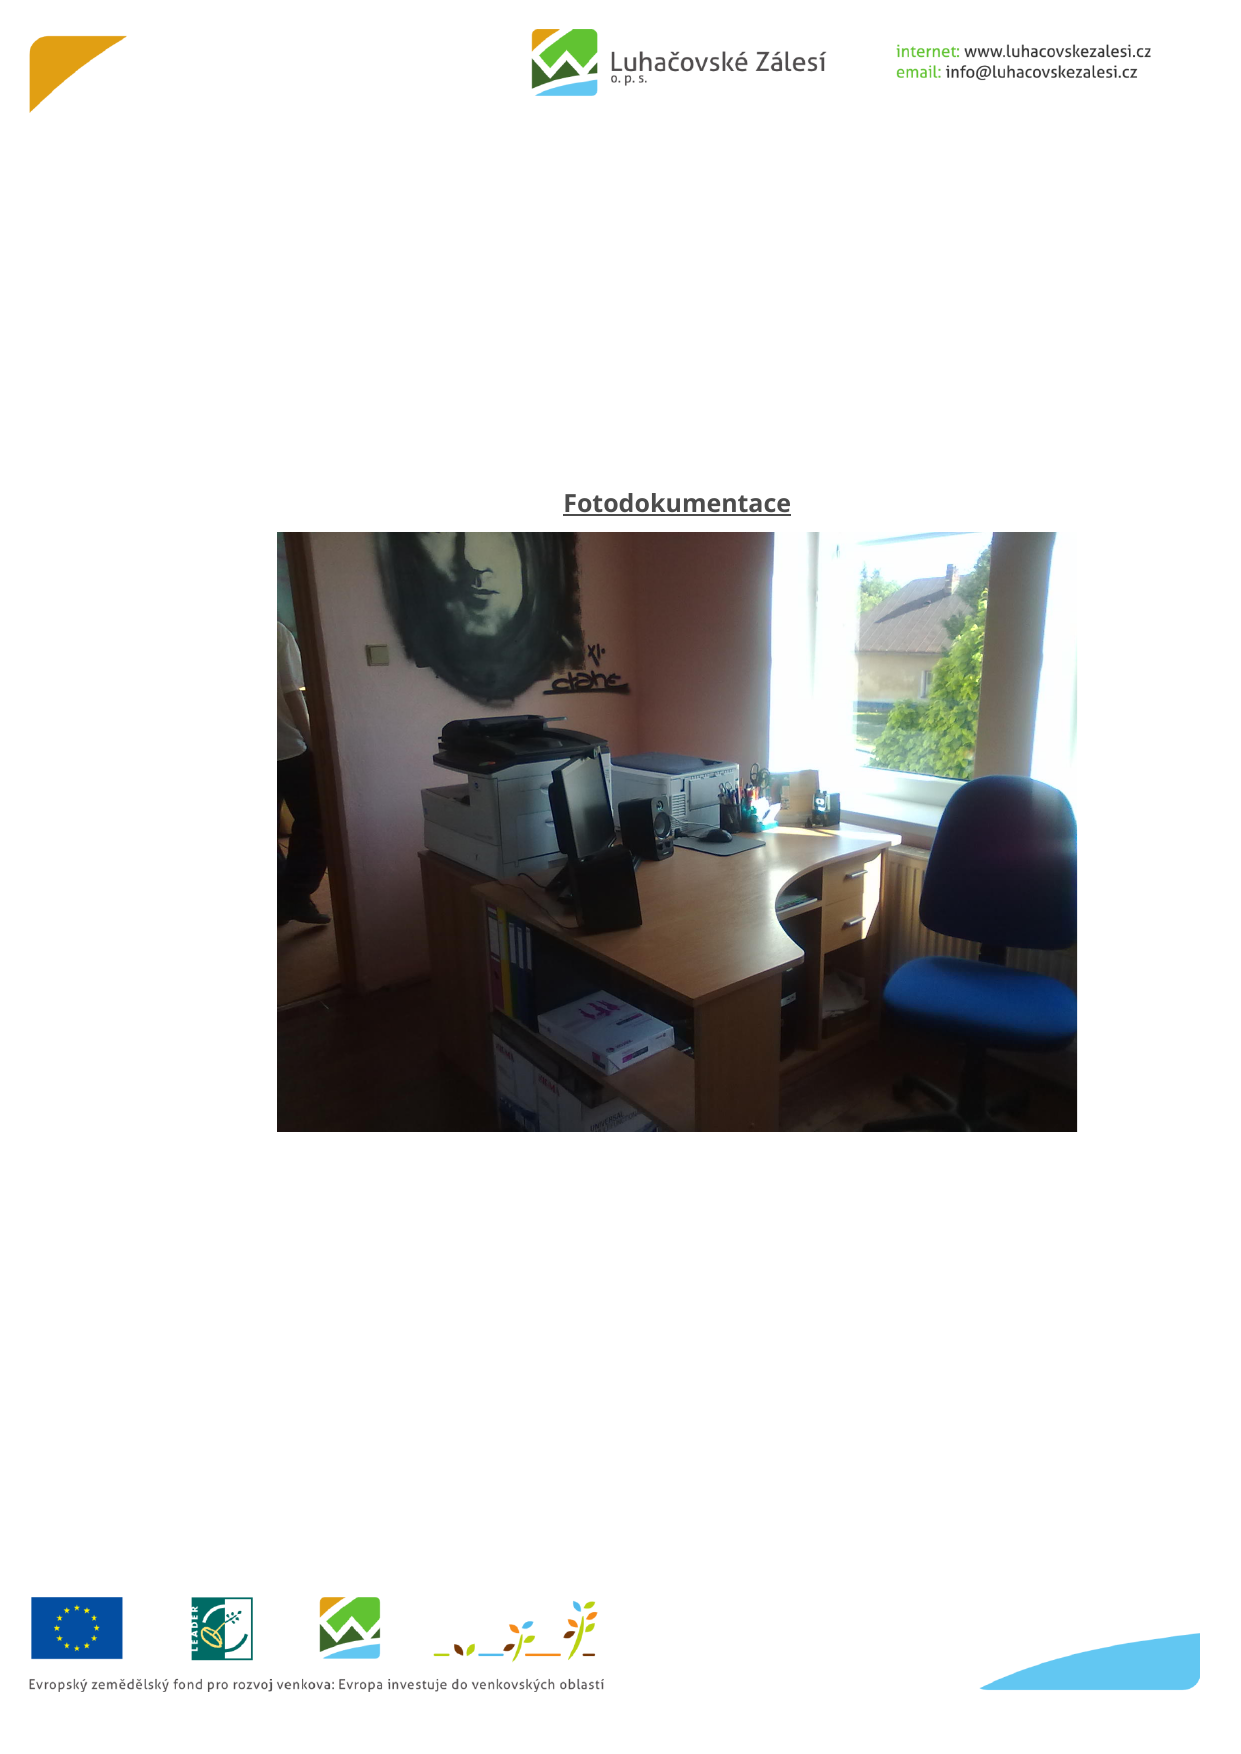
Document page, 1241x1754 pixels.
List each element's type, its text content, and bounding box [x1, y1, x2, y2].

picture [29, 1592, 1200, 1692]
picture [29, 29, 1151, 113]
picture [277, 532, 1078, 1132]
